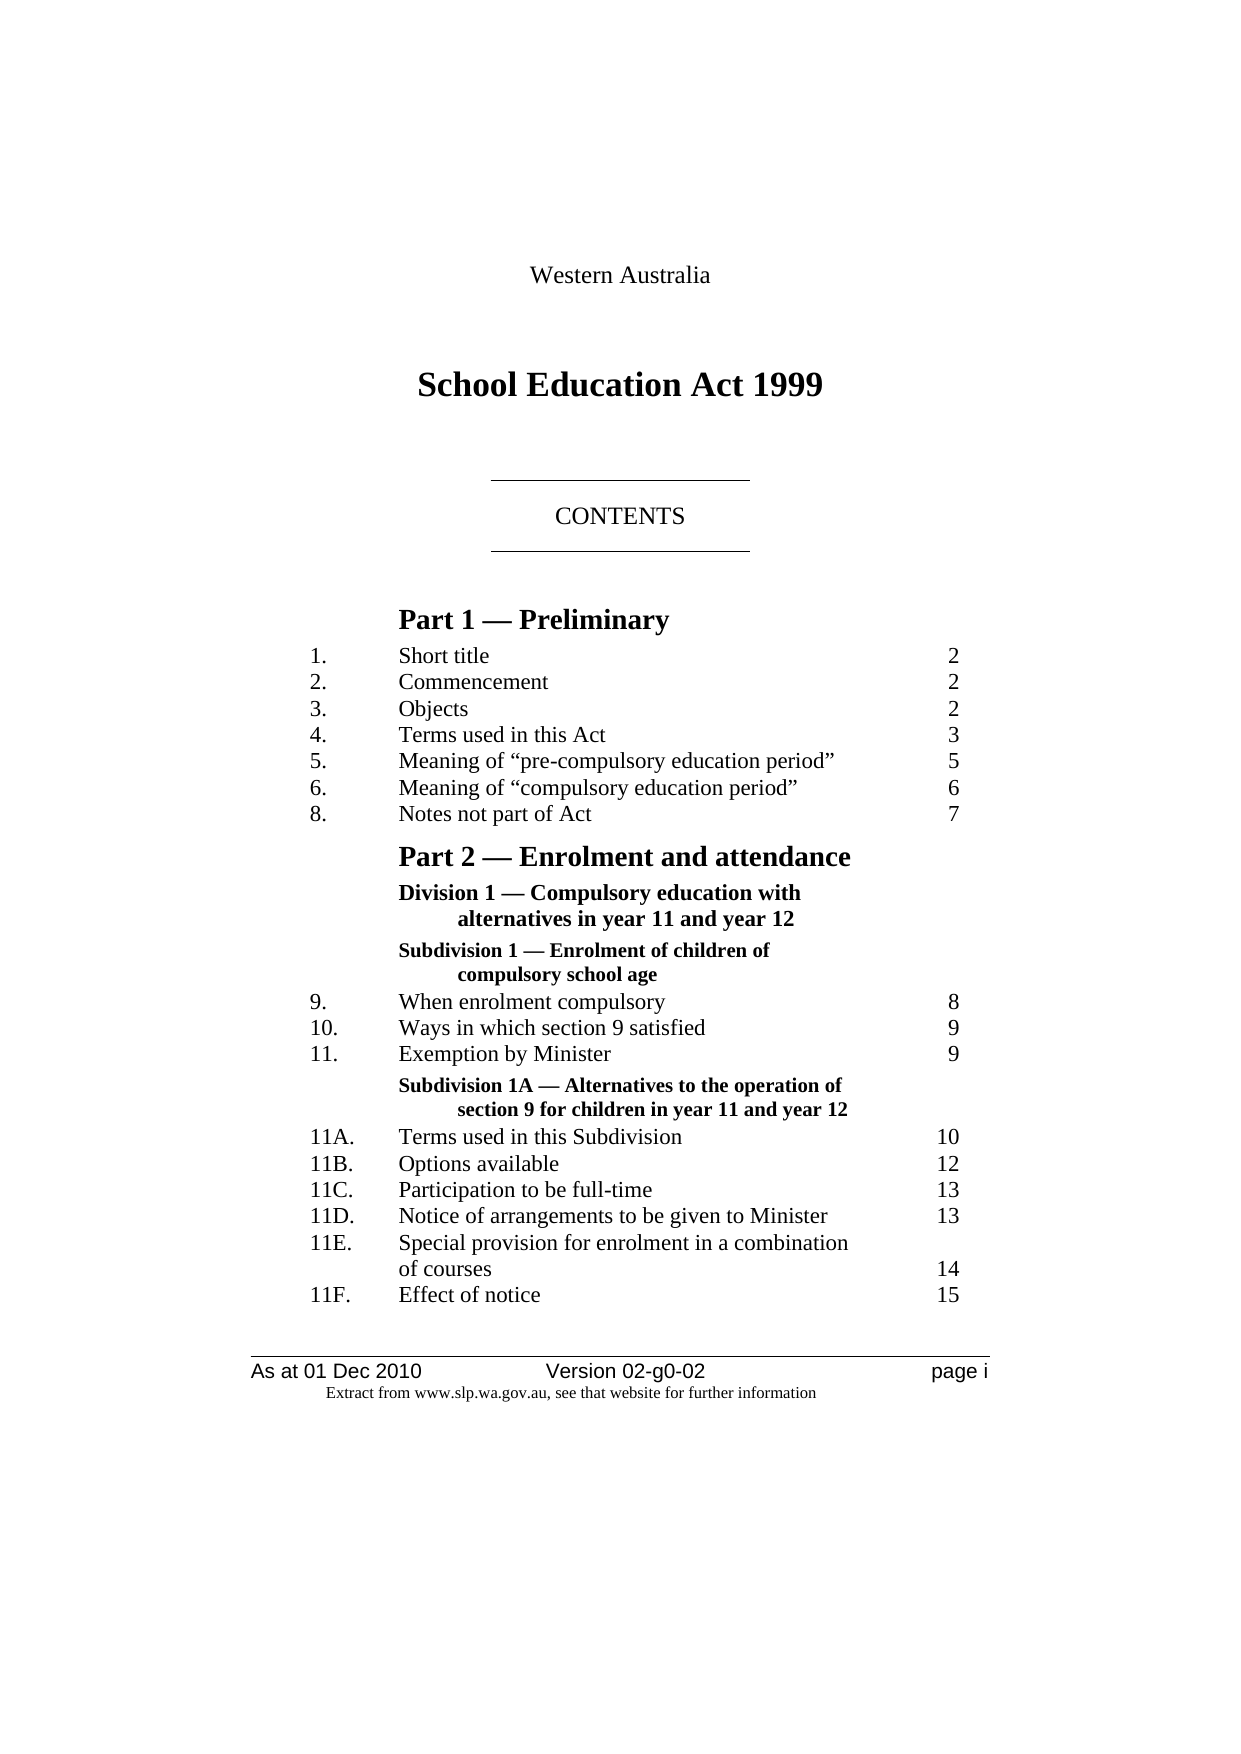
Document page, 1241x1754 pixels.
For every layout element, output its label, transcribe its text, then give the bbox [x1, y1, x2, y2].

text 9. When enrolment compulsory 8 [309, 988, 872, 1014]
text 5. Meaning of “pre-compulsory education period” 5 [309, 747, 872, 774]
text 4. Terms used in this Act 3 [309, 721, 872, 747]
text 11F. Effect of notice 15 [309, 1281, 872, 1308]
text 11D. Notice of arrangements to be given to Minister 13 [309, 1202, 872, 1229]
text Subdivision 1A — Alternatives to the operation of section 9 for children in year 11 and year 12 [398, 1073, 872, 1121]
text 11E. Special provision for enrolment in a combination of courses 14 [309, 1229, 872, 1281]
text 11. Exemption by Minister 9 [309, 1041, 872, 1067]
text -Part 1 — Preliminary [398, 602, 872, 636]
text 1. Short title 2 [309, 642, 872, 668]
text 6. Meaning of “compulsory education period” 6 [309, 774, 872, 800]
text 11C. Participation to be full-time 13 [309, 1176, 872, 1202]
text 3. Objects 2 [309, 694, 872, 721]
text Subdivision 1 — Enrolment of children of compulsory school age [398, 938, 872, 986]
text 11B. Options available 12 [309, 1150, 872, 1176]
text School Education Act 1999 [251, 364, 990, 404]
text Western Australia [251, 260, 990, 289]
text Part 2 — Enrolment and attendance [398, 839, 872, 872]
text 2. Commencement 2 [309, 668, 872, 694]
text 11A. Terms used in this Subdivision 10 [309, 1123, 872, 1150]
text 10. Ways in which section 9 satisfied 9 [309, 1014, 872, 1041]
text Division 1 — Compulsory education with alternatives in year 11 and year 12 [398, 879, 872, 931]
text 8. Notes not part of Act 7 [309, 800, 872, 826]
text CONTENTS [491, 481, 750, 551]
